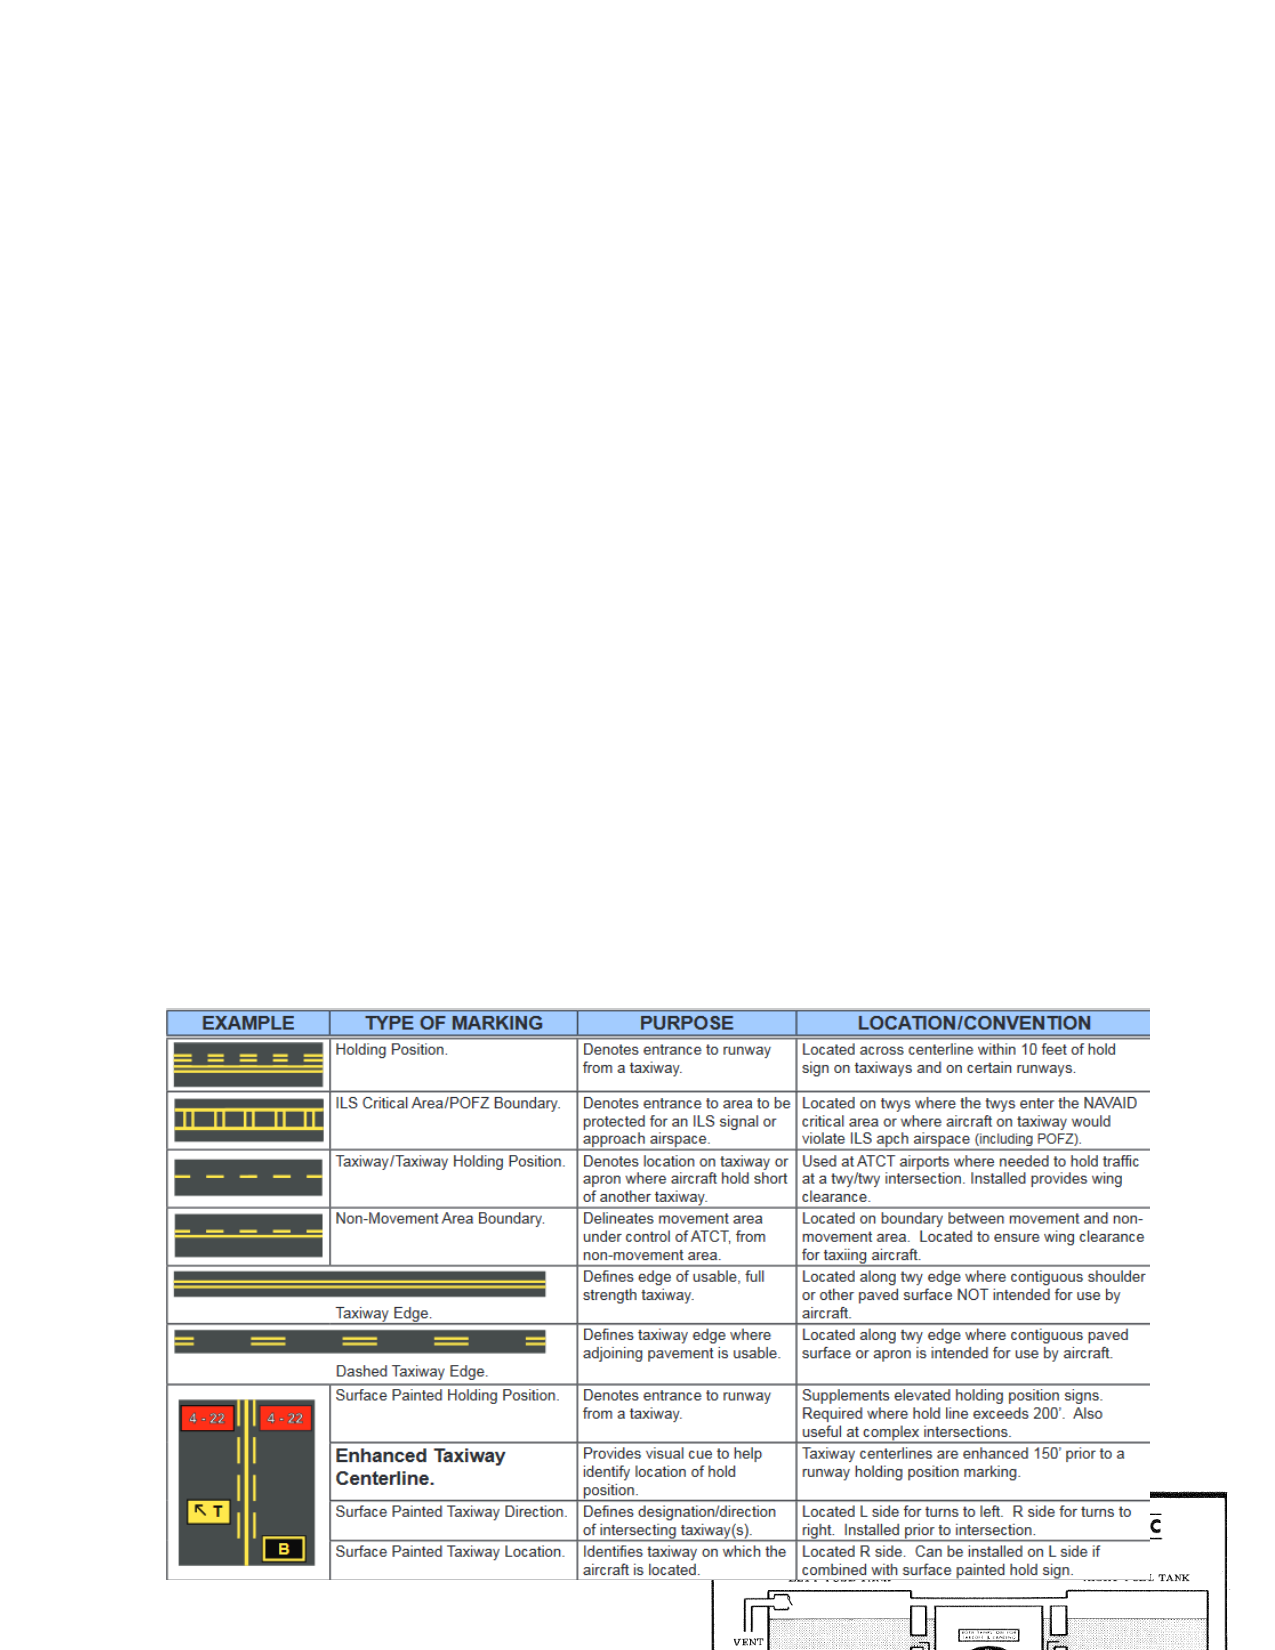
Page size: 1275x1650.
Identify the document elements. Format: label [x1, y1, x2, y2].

picture [165, 1008, 1233, 1650]
